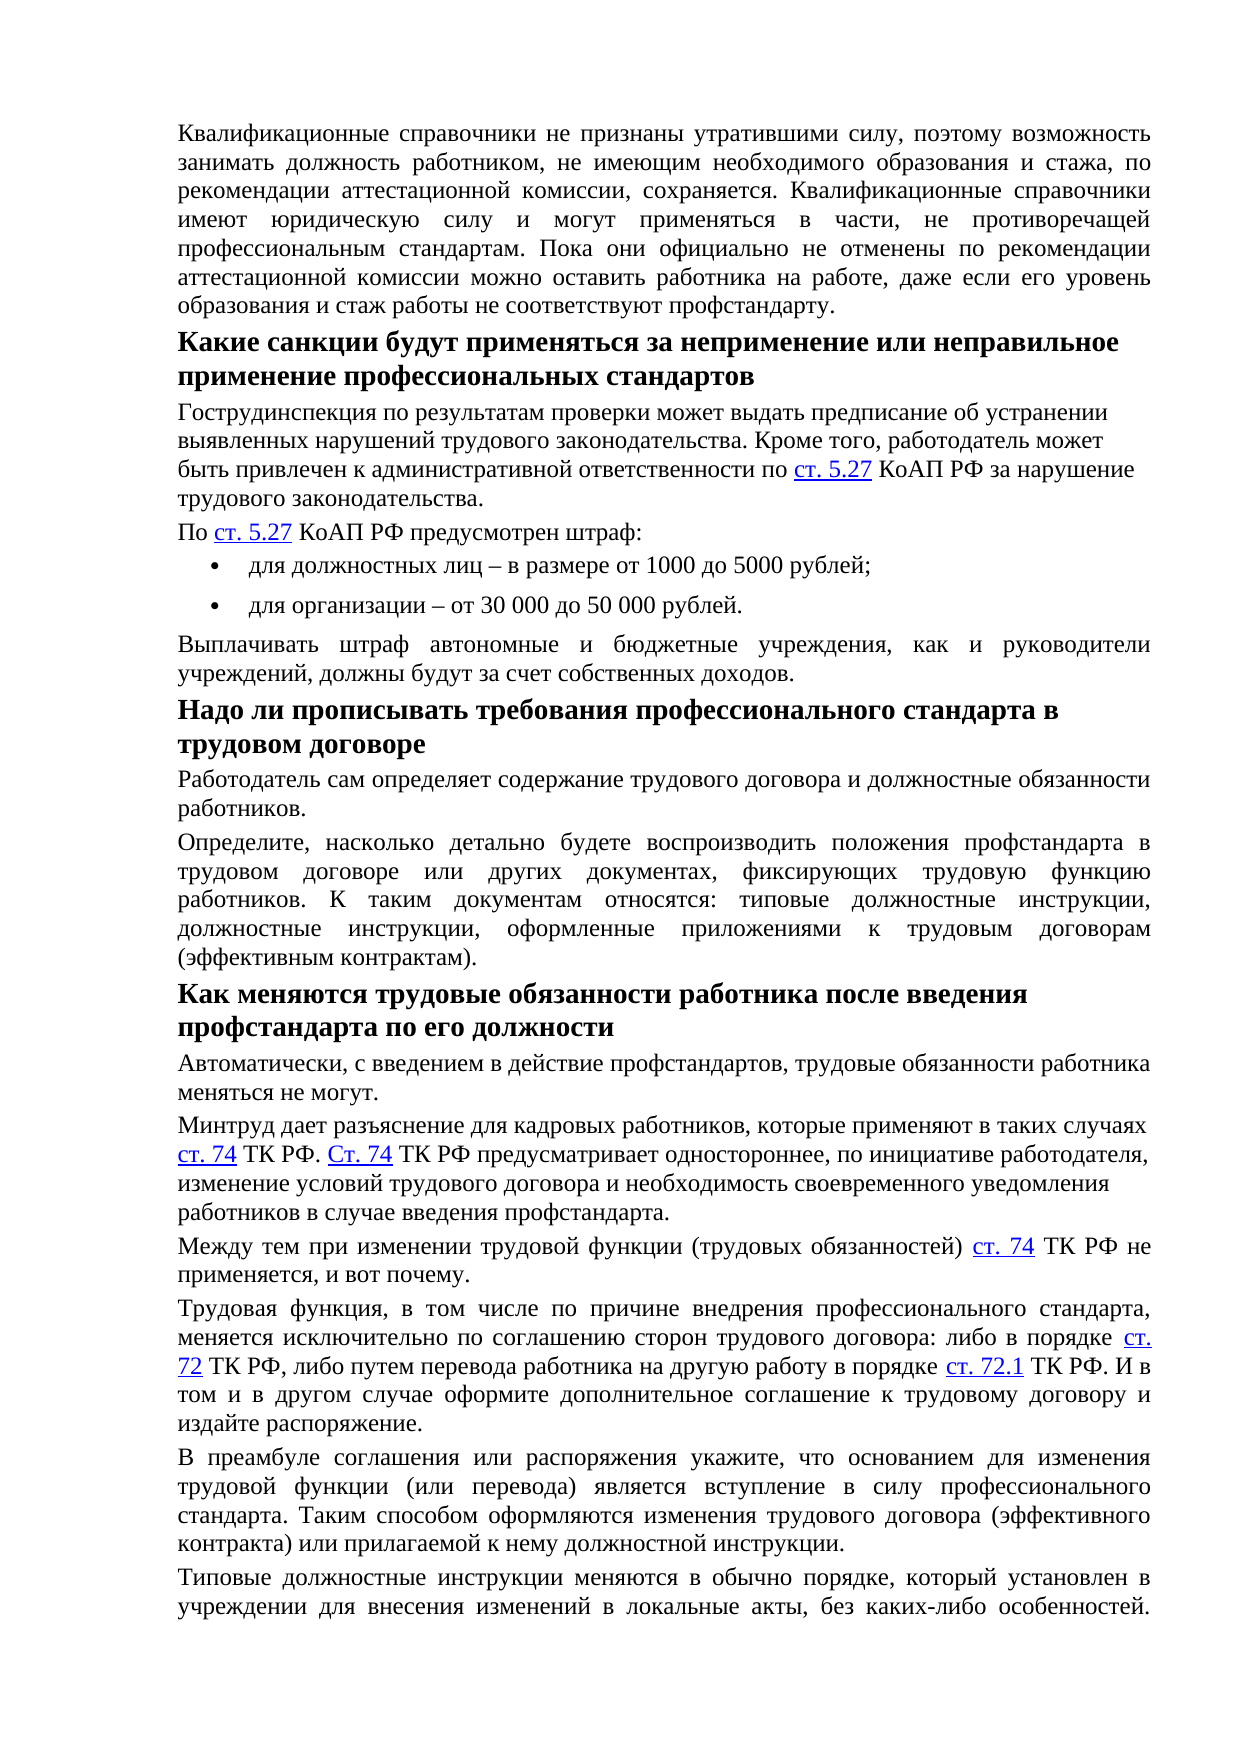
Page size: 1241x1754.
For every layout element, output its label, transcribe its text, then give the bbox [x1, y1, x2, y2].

text В преамбуле соглашения или распоряжения укажите, что основанием для изменения трудовой функции (или перевода) является вступление в силу профессионального стандарта. Таким способом оформляются изменения трудового договора (эффективного контракта) или прилагаемой к нему должностной инструкции. [177, 1442, 1152, 1557]
text Трудовая функция, в том числе по причине внедрения профессионального стандарта, меняется исключительно по соглашению сторон трудового договора: либо в порядке ст. 72 ТК РФ, либо путем перевода работника на другую работу в порядке ст. 72.1 ТК РФ. И в том и в другом случае оформите дополнительное соглашение к трудовому договору и издайте распоряжение. [177, 1293, 1152, 1437]
text Между тем при изменении трудовой функции (трудовых обязанностей) ст. 74 ТК РФ не применяется, и вот почему. [177, 1231, 1152, 1288]
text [177, 1562, 1152, 1620]
text Работодатель сам определяет содержание трудового договора и должностные обязанности работников. [177, 764, 1152, 822]
list для организации – от 30 000 до 50 000 рублей. [211, 590, 1152, 619]
text Гострудинспекция по результатам проверки может выдать предписание об устранении выявленных нарушений трудового законодательства. Кроме того, работодатель может быть привлечен к административной ответственности по ст. 5.27 КоАП РФ за нарушение трудового законодательства. [177, 397, 1152, 512]
text Квалификационные справочники не признаны утратившими силу, поэтому возможность занимать должность работником, не имеющим необходимого образования и стажа, по рекомендации аттестационной комиссии, сохраняется. Квалификационные справочники имеют юридическую силу и могут применяться в части, не противоречащей профессиональным стандартам. Пока они официально не отменены по рекомендации аттестационной комиссии можно оставить работника на работе, даже если его уровень образования и стаж работы не соответствуют профстандарту. [177, 118, 1152, 319]
subtitle Надо ли прописывать требования профессионального стандарта в трудовом договоре [177, 692, 1152, 759]
text Выплачивать штраф автономные и бюджетные учреждения, как и руководители учреждений, должны будут за счет собственных доходов. [177, 629, 1152, 687]
text Минтруд дает разъяснение для кадровых работников, которые применяют в таких случаях ст. 74 ТК РФ. Ст. 74 ТК РФ предусматривает одностороннее, по инициативе работодателя, изменение условий трудового договора и необходимость своевременного уведомления работников в случае введения профстандарта. [177, 1111, 1152, 1226]
subtitle Какие санкции будут применяться за неприменение или неправильное применение профессиональных стандартов [177, 324, 1152, 392]
text Автоматически, с введением в действие профстандартов, трудовые обязанности работника меняться не могут. [177, 1048, 1152, 1106]
text По ст. 5.27 КоАП РФ предусмотрен штраф: [177, 517, 1152, 546]
list для должностных лиц – в размере от 1000 до 5000 рублей; [211, 551, 1152, 579]
text Определите, насколько детально будете воспроизводить положения профстандарта в трудовом договоре или других документах, фиксирующих трудовую функцию работников. К таким документам относятся: типовые должностные инструкции, должностные инструкции, оформленные приложениями к трудовым договорам (эффективным контрактам). [177, 827, 1152, 971]
subtitle Как меняются трудовые обязанности работника после введения профстандарта по его должности [177, 976, 1152, 1043]
